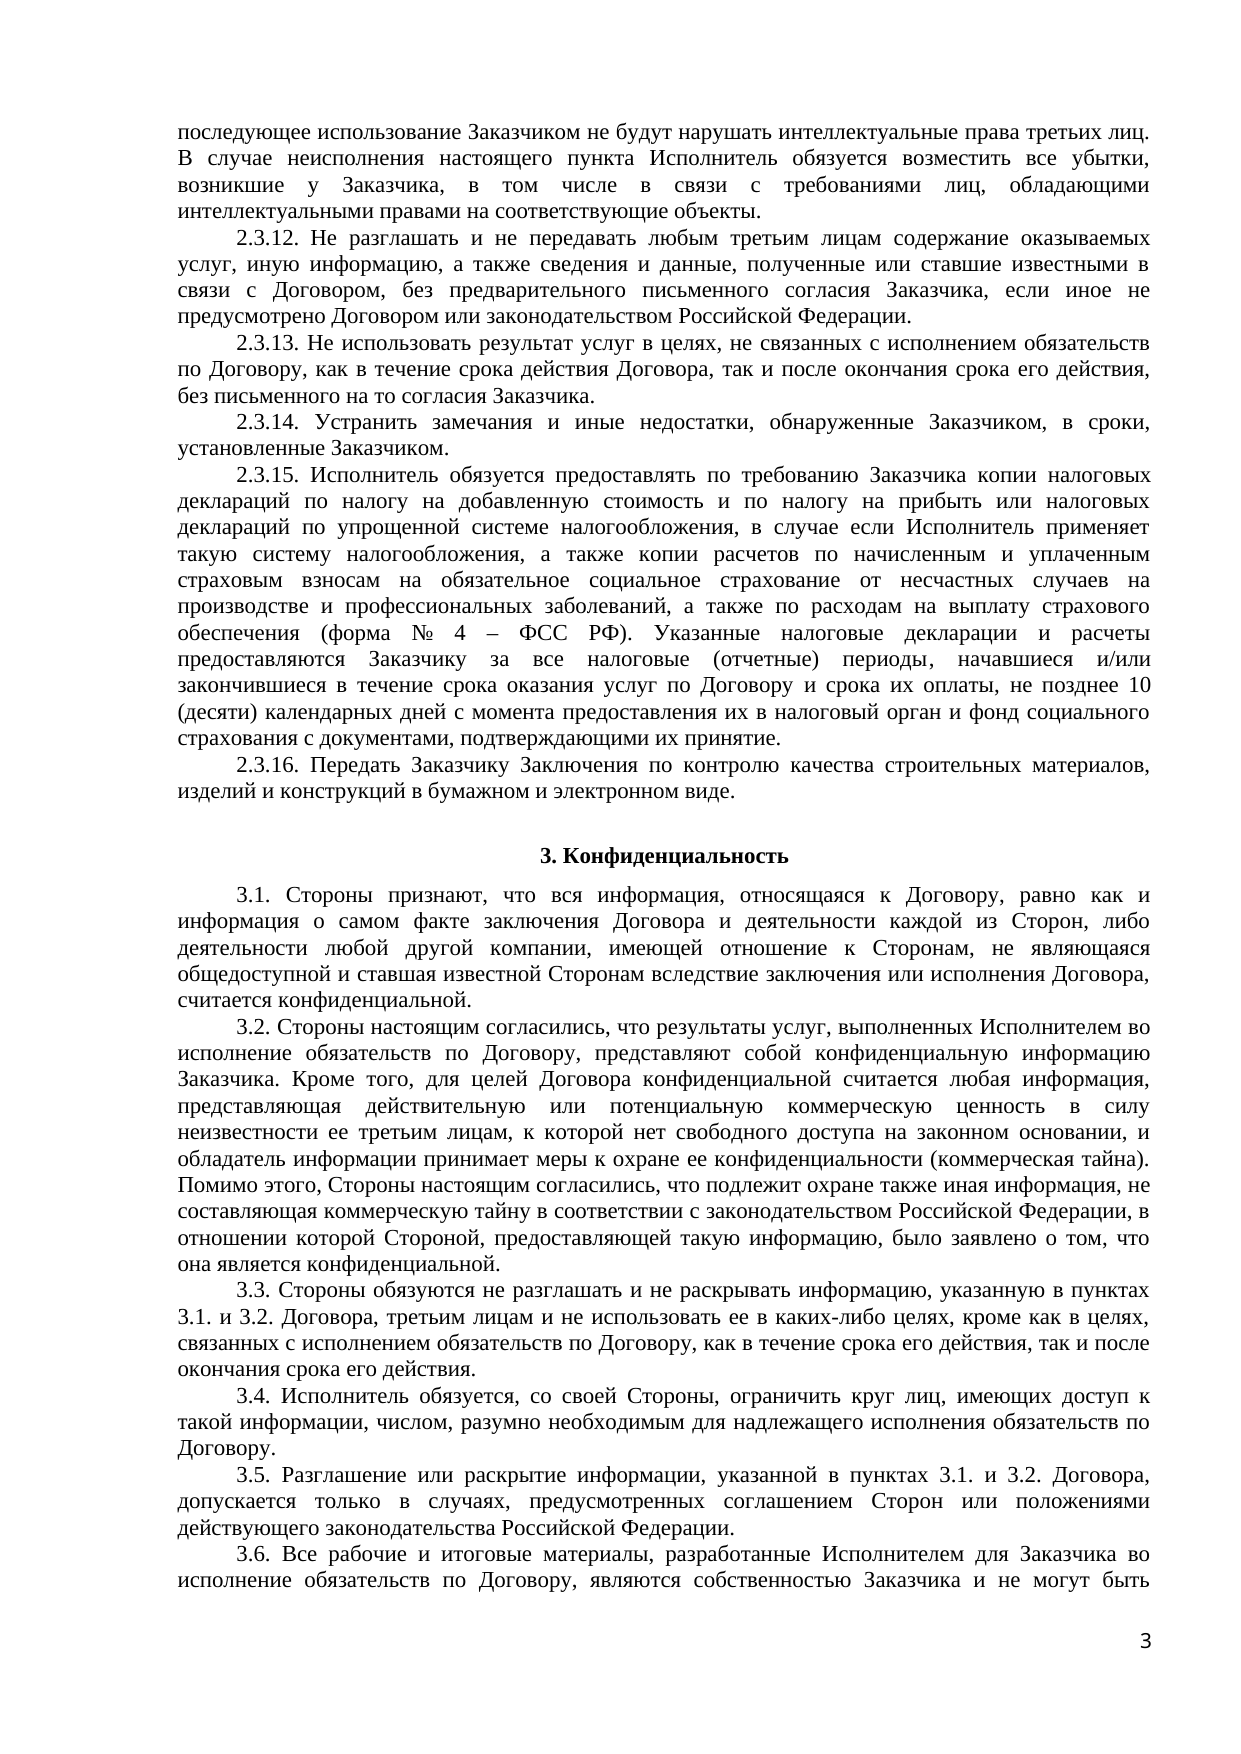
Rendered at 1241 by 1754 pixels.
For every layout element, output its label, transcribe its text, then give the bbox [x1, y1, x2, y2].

text 2.3.13. Не использовать результат услуг в целях, не связанных с исполнением обязательств по Договору, как в течение срока действия Договора, так и после окончания срока его действия, без письменного на то согласия Заказчика. [177, 329, 1152, 408]
text 2.3.15. Исполнитель обязуется предоставлять по требованию Заказчика копии налоговых деклараций по налогу на добавленную стоимость и по налогу на прибыть или налоговых деклараций по упрощенной системе налогообложения, в случае если Исполнитель применяет такую систему налогообложения, а также копии расчетов по начисленным и уплаченным страховым взносам на обязательное социальное страхование от несчастных случаев на производстве и профессиональных заболеваний, а также по расходам на выплату страхового обеспечения (форма № 4 – ФСС РФ). Указанные налоговые декларации и расчеты предоставляются Заказчику за все налоговые (отчетные) периоды, начавшиеся и/или закончившиеся в течение срока оказания услуг по Договору и срока их оплаты, не позднее 10 (десяти) календарных дней с момента предоставления их в налоговый орган и фонд социального страхования с документами, подтверждающими их принятие. [177, 461, 1152, 751]
text 2.3.12. Не разглашать и не передавать любым третьим лицам содержание оказываемых услуг, иную информацию, а также сведения и данные, полученные или ставшие известными в связи с Договором, без предварительного письменного согласия Заказчика, если иное не предусмотрено Договором или законодательством Российской Федерации. [177, 223, 1152, 329]
text 3.2. Стороны настоящим согласились, что результаты услуг, выполненных Исполнителем во исполнение обязательств по Договору, представляют собой конфиденциальную информацию Заказчика. Кроме того, для целей Договора конфиденциальной считается любая информация, представляющая действительную или потенциальную коммерческую ценность в силу неизвестности ее третьим лицам, к которой нет свободного доступа на законном основании, и обладатель информации принимает меры к охране ее конфиденциальности (коммерческая тайна). Помимо этого, Стороны настоящим согласились, что подлежит охране также иная информация, не составляющая коммерческую тайну в соответствии с законодательством Российской Федерации, в отношении которой Стороной, предоставляющей такую информацию, было заявлено о том, что она является конфиденциальной. [177, 1013, 1152, 1276]
text 2.3.14. Устранить замечания и иные недостатки, обнаруженные Заказчиком, в сроки, установленные Заказчиком. [177, 408, 1152, 461]
subtitle 3. Конфиденциальность [177, 842, 1152, 868]
text 3.5. Разглашение или раскрытие информации, указанной в пунктах 3.1. и 3.2. Договора, допускается только в случаях, предусмотренных соглашением Сторон или положениями действующего законодательства Российской Федерации. [177, 1461, 1152, 1540]
text 2.3.16. Передать Заказчику Заключения по контролю качества строительных материалов, изделий и конструкций в бумажном и электронном виде. [177, 751, 1152, 803]
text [177, 118, 1152, 223]
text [177, 1540, 1152, 1593]
text 3.3. Стороны обязуются не разглашать и не раскрывать информацию, указанную в пунктах 3.1. и 3.2. Договора, третьим лицам и не использовать ее в каких-либо целях, кроме как в целях, связанных с исполнением обязательств по Договору, как в течение срока его действия, так и после окончания срока его действия. [177, 1276, 1152, 1382]
text 3.1. Стороны признают, что вся информация, относящаяся к Договору, равно как и информация о самом факте заключения Договора и деятельности каждой из Сторон, либо деятельности любой другой компании, имеющей отношение к Сторонам, не являющаяся общедоступной и ставшая известной Сторонам вследствие заключения или исполнения Договора, считается конфиденциальной. [177, 881, 1152, 1013]
text 3.4. Исполнитель обязуется, со своей Стороны, ограничить круг лиц, имеющих доступ к такой информации, числом, разумно необходимым для надлежащего исполнения обязательств по Договору. [177, 1382, 1152, 1461]
